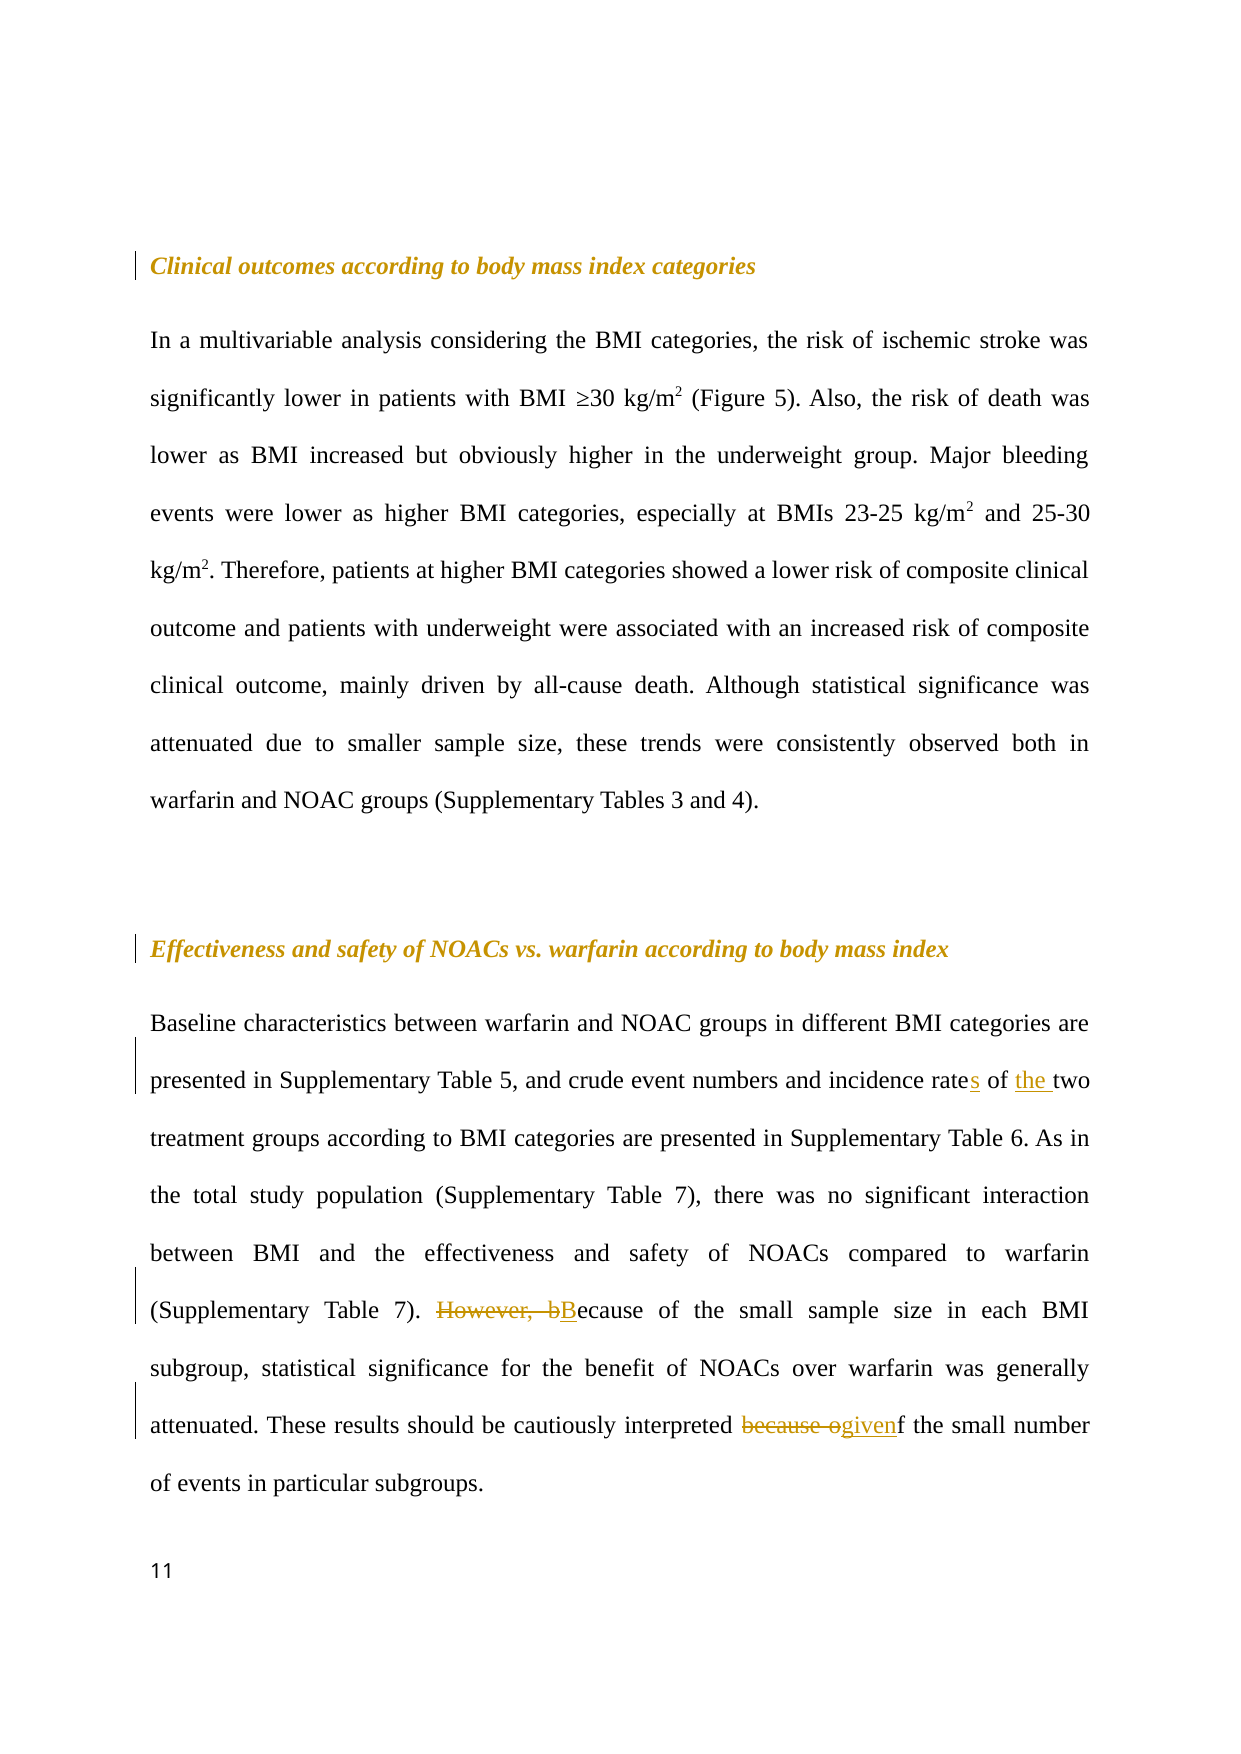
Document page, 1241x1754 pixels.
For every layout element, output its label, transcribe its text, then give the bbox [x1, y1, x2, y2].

text Effectiveness and safety of NOACs vs. warfarin according to body mass index [150, 934, 1090, 963]
text In a multivariable analysis considering the BMI categories, the risk of ischemic stroke was significantly lower in patients with BMI ≥30 kg/m2 (Figure 5). Also, the risk of death was lower as BMI increased but obviously higher in the underweight group. Major bleeding events were lower as higher BMI categories, especially at BMIs 23-25 kg/m2 and 25-30 kg/m2. Therefore, patients at higher BMI categories showed a lower risk of composite clinical outcome and patients with underweight were associated with an increased risk of composite clinical outcome, mainly driven by all-cause death. Although statistical significance was attenuated due to smaller sample size, these trends were consistently observed both in warfarin and NOAC groups (Supplementary Tables 3 and 4). [150, 326, 1090, 814]
text Baseline characteristics between warfarin and NOAC groups in different BMI categories are presented in Supplementary Table 5, and crude event numbers and incidence rate of two treatment groups according to BMI categories are presented in Supplementary Table 6. As in the total study population (Supplementary Table 7), there was no significant interaction between BMI and the effectiveness and safety of NOACs compared to warfarin (Supplementary Table 7). ecause of the small sample size in each BMI subgroup, statistical significance for the benefit of NOACs over warfarin was generally attenuated. These results should be cautiously interpreted f the small number of events in particular subgroups. [150, 1008, 1090, 1497]
text Clinical outcomes according to body mass index categories [150, 251, 1090, 280]
